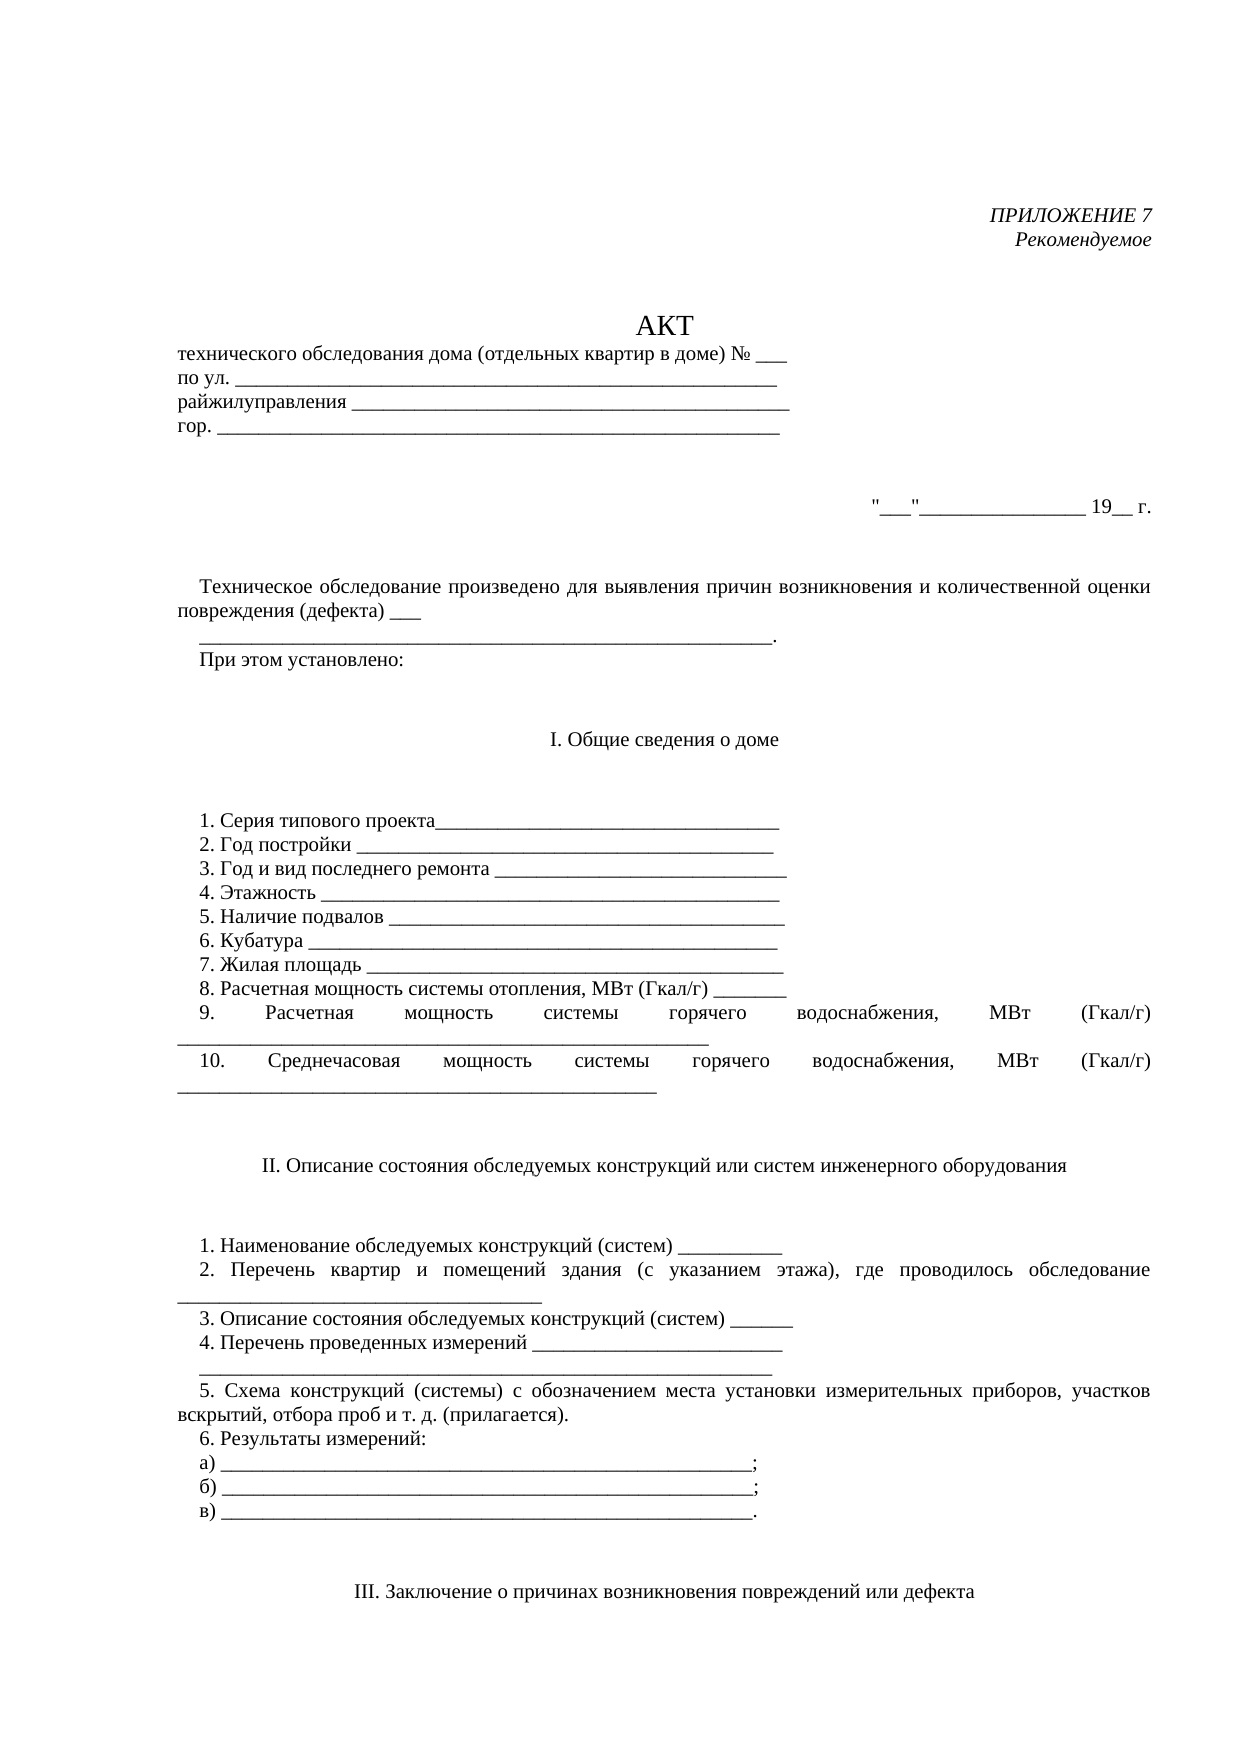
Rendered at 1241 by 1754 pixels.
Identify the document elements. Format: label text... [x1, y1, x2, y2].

text 1. Серия типового проекта_________________________________ [177, 808, 1152, 832]
text _______________________________________________________. [177, 622, 1152, 647]
text 4. Перечень проведенных измерений ________________________ [177, 1329, 1152, 1354]
text 6. Результаты измерений: [177, 1426, 1152, 1450]
text II. Описание состояния обследуемых конструкций или систем инженерного оборудования [177, 1153, 1152, 1177]
text б) ___________________________________________________; [177, 1474, 1152, 1498]
text в) ___________________________________________________. [177, 1498, 1152, 1522]
text 4. Этажность ____________________________________________ [177, 880, 1152, 904]
text гор. ______________________________________________________ [177, 413, 1152, 437]
text 10. Среднечасовая мощность системы горячего водоснабжения, МВт (Гкал/г) ______________________________________________ [177, 1048, 1152, 1096]
text ПРИЛОЖЕНИЕ 7 [177, 203, 1152, 227]
text технического обследования дома (отдельных квартир в доме) № ___ [177, 341, 1152, 365]
text 3. Год и вид последнего ремонта ____________________________ [177, 856, 1152, 880]
text 6. Кубатура _____________________________________________ [177, 928, 1152, 952]
text _______________________________________________________ [177, 1354, 1152, 1378]
text I. Общие сведения о доме [177, 727, 1152, 751]
text райжилуправления __________________________________________ [177, 389, 1152, 413]
text 5. Наличие подвалов ______________________________________ [177, 904, 1152, 928]
text Рекомендуемое [177, 227, 1152, 251]
text 8. Расчетная мощность системы отопления, МВт (Гкал/г) _______ [177, 976, 1152, 1000]
text а) ___________________________________________________; [177, 1450, 1152, 1474]
text 9. Расчетная мощность системы горячего водоснабжения, МВт (Гкал/г) ___________________________________________________ [177, 1000, 1152, 1048]
text При этом установлено: [177, 647, 1152, 671]
text "___"________________ 19__ г. [177, 494, 1152, 518]
text 5. Схема конструкций (системы) с обозначением места установки измерительных приборов, участков вскрытий, отбора проб и т. д. (прилагается). [177, 1378, 1152, 1426]
text 1. Наименование обследуемых конструкций (систем) __________ [177, 1233, 1152, 1257]
text III. Заключение о причинах возникновения повреждений или дефекта [177, 1578, 1152, 1603]
text АКТ [177, 308, 1152, 341]
text 3. Описание состояния обследуемых конструкций (систем) ______ [177, 1306, 1152, 1329]
text 2. Перечень квартир и помещений здания (с указанием этажа), где проводилось обследование ___________________________________ [177, 1257, 1152, 1306]
text по ул. ____________________________________________________ [177, 365, 1152, 389]
text 7. Жилая площадь ________________________________________ [177, 952, 1152, 976]
text 2. Год постройки ________________________________________ [177, 832, 1152, 856]
text Техническое обследование произведено для выявления причин возникновения и количественной оценки повреждения (дефекта) ___ [177, 574, 1152, 622]
